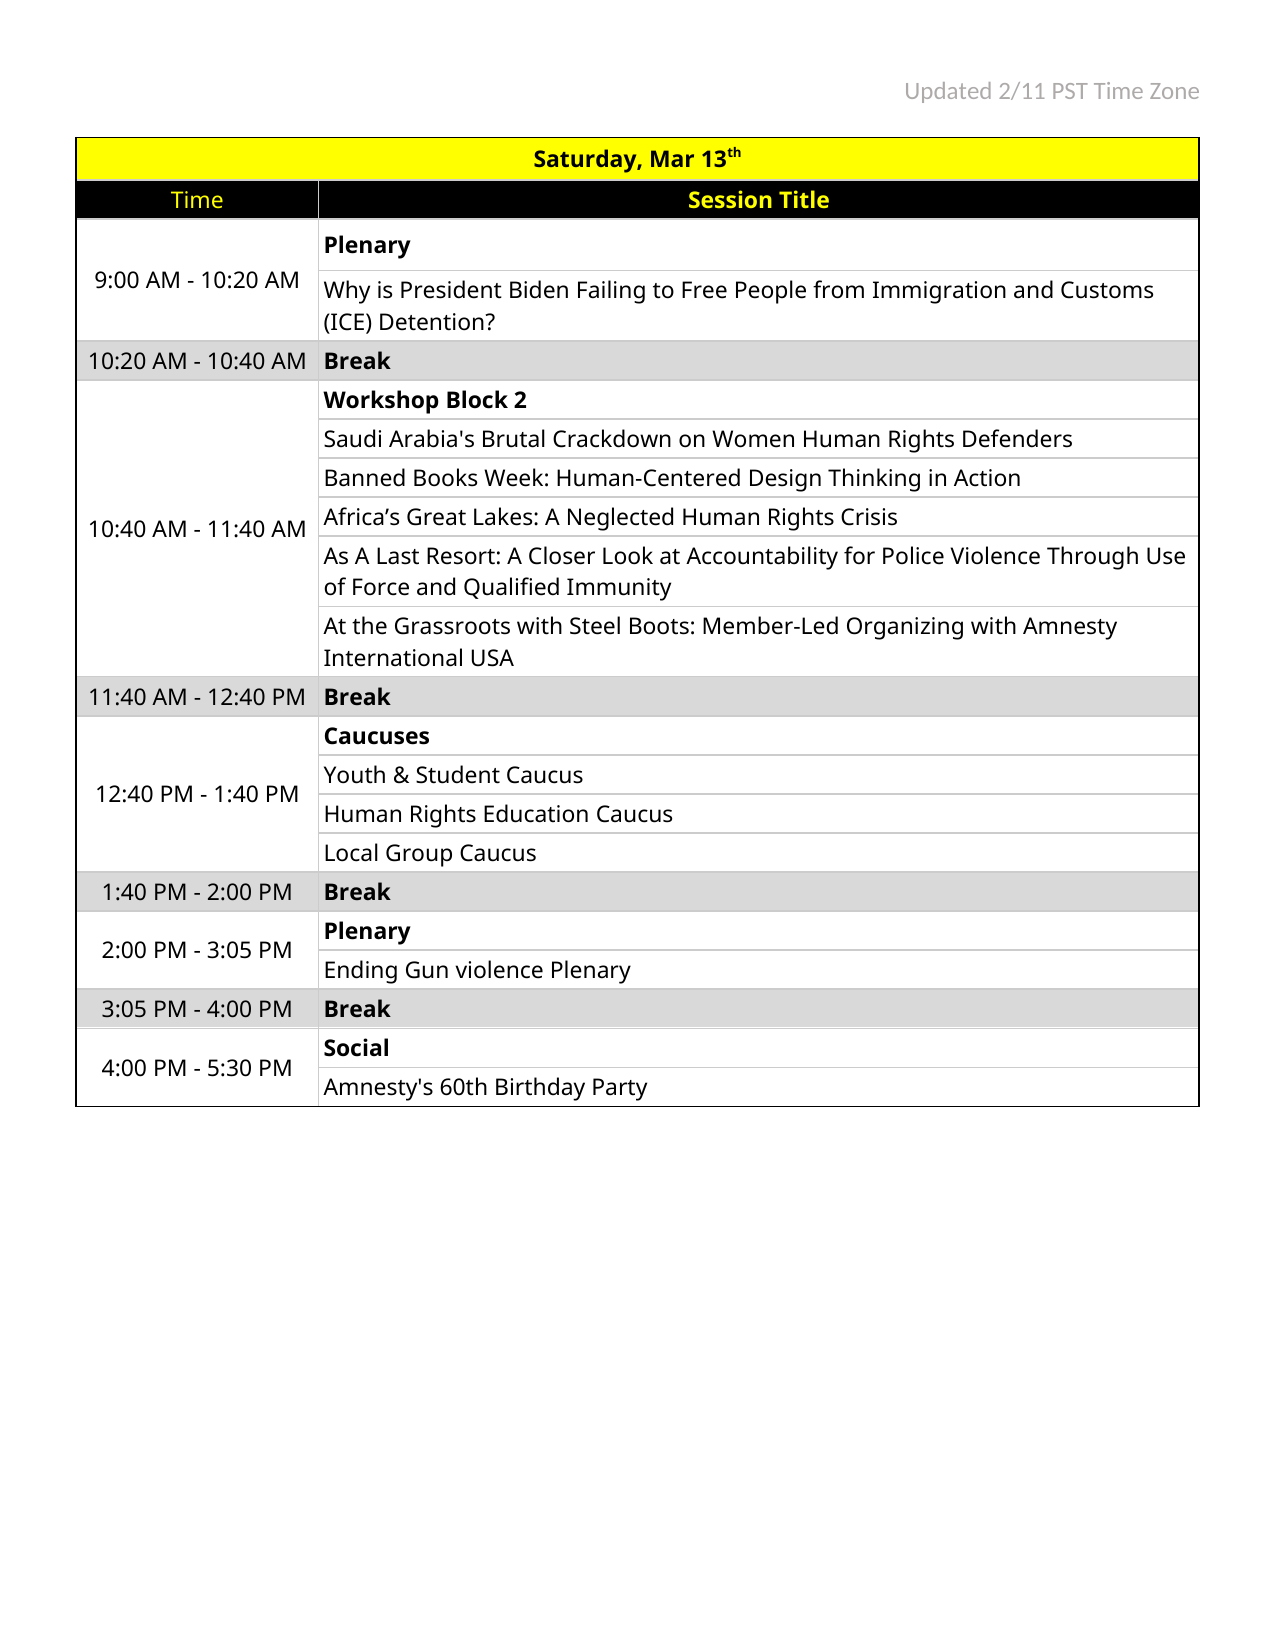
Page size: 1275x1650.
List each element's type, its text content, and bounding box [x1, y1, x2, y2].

table_cell Banned Books Week: Human-Centered Design Thinking in Action [319, 459, 1198, 496]
table_cell Amnesty's 60th Birthday Party [319, 1068, 1198, 1106]
table_cell Plenary [319, 912, 1198, 949]
table_cell Workshop Block 2 [319, 381, 1198, 418]
table_cell Human Rights Education Caucus [319, 795, 1198, 832]
table_cell Break [319, 990, 1198, 1027]
table_cell As A Last Resort: A Closer Look at Accountability for Police Violence Through Use of Force and Qualified Immunity [319, 537, 1198, 606]
table_cell Why is President Biden Failing to Free People from Immigration and Customs (ICE) Detention? [319, 271, 1198, 340]
table_cell 2:00 PM - 3:05 PM [77, 912, 318, 988]
table_header Saturday, Mar 13th [77, 138, 1198, 179]
table_cell Session Title [319, 181, 1198, 218]
table_cell Caucuses [319, 717, 1198, 754]
table_cell Ending Gun violence Plenary [319, 951, 1198, 988]
table_cell 9:00 AM - 10:20 AM [77, 220, 318, 340]
table_cell Local Group Caucus [319, 834, 1198, 871]
table_cell Youth & Student Caucus [319, 756, 1198, 793]
table_cell Break [319, 677, 1198, 715]
table_cell At the Grassroots with Steel Boots: Member-Led Organizing with Amnesty International USA [319, 607, 1198, 676]
table_cell 1:40 PM - 2:00 PM [77, 873, 318, 910]
table_cell Break [319, 342, 1198, 379]
table_cell 11:40 AM - 12:40 PM [77, 677, 318, 715]
table_cell 12:40 PM - 1:40 PM [77, 717, 318, 871]
table_cell 3:05 PM - 4:00 PM [77, 990, 318, 1027]
table_cell 10:40 AM - 11:40 AM [77, 381, 318, 676]
table_cell Plenary [319, 220, 1198, 269]
table_cell Social [319, 1029, 1198, 1066]
table_cell 10:20 AM - 10:40 AM [77, 342, 318, 379]
table_cell 4:00 PM - 5:30 PM [77, 1029, 318, 1106]
table_cell Break [319, 873, 1198, 910]
table_cell Time [77, 181, 318, 218]
table_cell Africa’s Great Lakes: A Neglected Human Rights Crisis [319, 498, 1198, 535]
table_cell Saudi Arabia's Brutal Crackdown on Women Human Rights Defenders [319, 420, 1198, 457]
